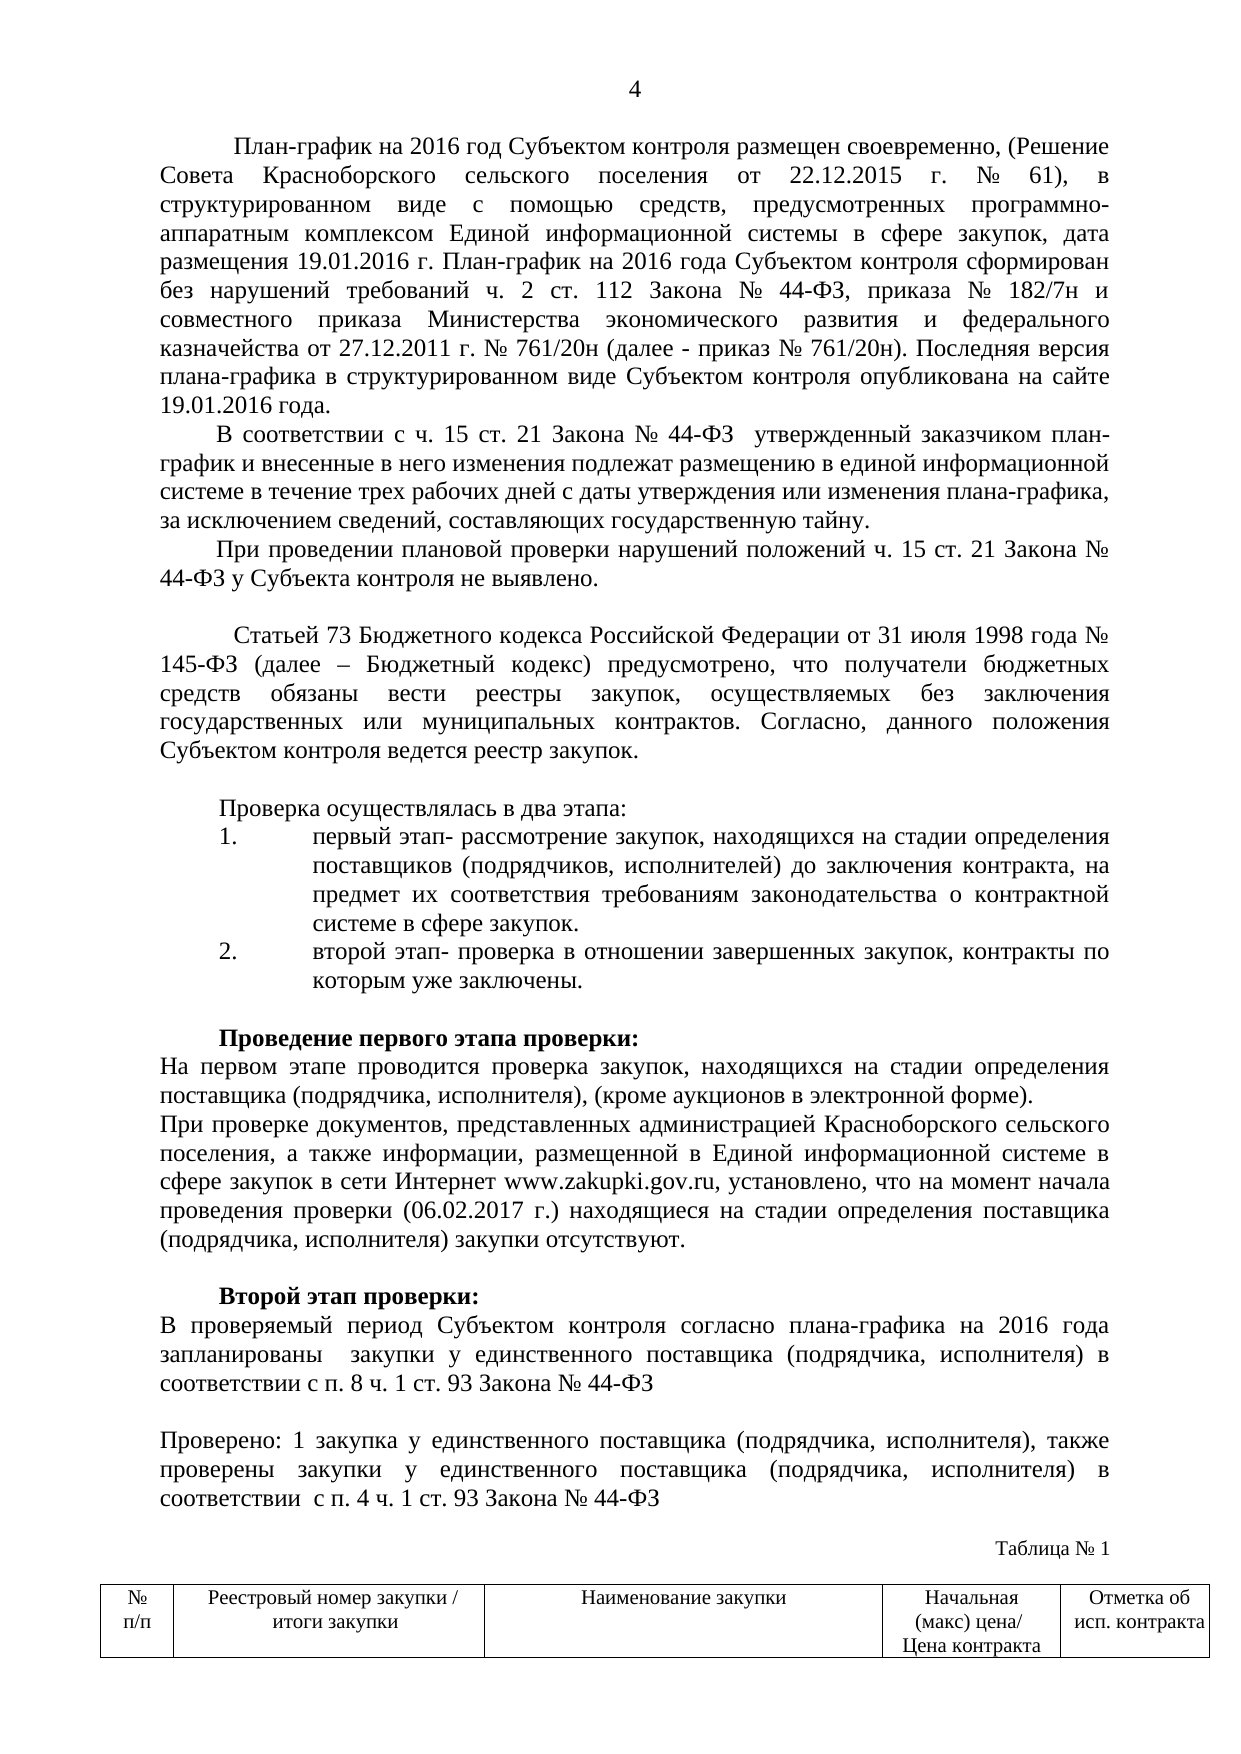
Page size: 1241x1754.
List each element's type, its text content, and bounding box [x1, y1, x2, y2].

list Статьей 73 Бюджетного кодекса Российской Федерации от 31 июля 1998 года № 145-ФЗ (далее – Бюджетный кодекс) предусмотрено, что получатели бюджетных средств обязаны вести реестры закупок, осуществляемых без заключения государственных или муниципальных контрактов. Согласно, данного положения Субъектом контроля ведется реестр закупок. [159, 620, 1110, 764]
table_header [485, 1585, 882, 1657]
text В соответствии с ч. 15 ст. 21 Закона № 44-ФЗ утвержденный заказчиком план-график и внесенные в него изменения подлежат размещению в единой информационной системе в течение трех рабочих дней с даты утверждения или изменения плана-графика, за исключением сведений, составляющих государственную тайну. [159, 419, 1110, 534]
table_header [1061, 1585, 1209, 1657]
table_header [174, 1585, 484, 1657]
text При проверке документов, представленных администрацией Красноборского сельского поселения, а также информации, размещенной в Единой информационной системе в сфере закупок в сети Интернет www.zakupki.gov.ru, установлено, что на момент начала проведения проверки (06.02.2017 г.) находящиеся на стадии определения поставщика (подрядчика, исполнителя) закупки отсутствуют. [159, 1109, 1110, 1253]
text Второй этап проверки: [218, 1281, 1110, 1310]
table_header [883, 1585, 1060, 1657]
table_header № п/п [101, 1585, 173, 1657]
text Проведение первого этапа проверки: [218, 1023, 1110, 1051]
list второй этап- проверка в отношении завершенных закупок, контракты по которым уже заключены. [218, 936, 1110, 994]
list План-график на 2016 год Субъектом контроля размещен своевременно, (Решение Совета Красноборского сельского поселения от 22.12.2015 г. № 61), в структурированном виде с помощью средств, предусмотренных программно-аппаратным комплексом Единой информационной системы в сфере закупок, дата размещения 19.01.2016 г. План-график на 2016 года Субъектом контроля сформирован без нарушений требований ч. 2 ст. 112 Закона № 44-ФЗ, приказа № 182/7н и совместного приказа Министерства экономического развития и федерального казначейства от 27.12.2011 г. № 761/20н (далее - приказ № 761/20н). Последняя версия плана-графика в структурированном виде Субъектом контроля опубликована на сайте 19.01.2016 года. [159, 131, 1110, 419]
text На первом этапе проводится проверка закупок, находящихся на стадии определения поставщика (подрядчика, исполнителя), (кроме аукционов в электронной форме). [159, 1051, 1110, 1109]
text При проведении плановой проверки нарушений положений ч. 15 ст. 21 Закона № 44-ФЗ у Субъекта контроля не выявлено. [159, 534, 1110, 591]
text Проверено: 1 закупка у единственного поставщика (подрядчика, исполнителя), также проверены закупки у единственного поставщика (подрядчика, исполнителя) в соответствии с п. 4 ч. 1 ст. 93 Закона № 44-ФЗ [159, 1425, 1110, 1511]
text Проверка осуществлялась в два этапа: [159, 793, 1110, 821]
text В проверяемый период Субъектом контроля согласно плана-графика на 2016 года запланированы закупки у единственного поставщика (подрядчика, исполнителя) в соответствии с п. 8 ч. 1 ст. 93 Закона № 44-ФЗ [159, 1310, 1110, 1396]
list первый этап- рассмотрение закупок, находящихся на стадии определения поставщиков (подрядчиков, исполнителей) до заключения контракта, на предмет их соответствия требованиям законодательства о контрактной системе в сфере закупок. [218, 821, 1110, 936]
text Таблица № 1 [159, 1535, 1110, 1559]
